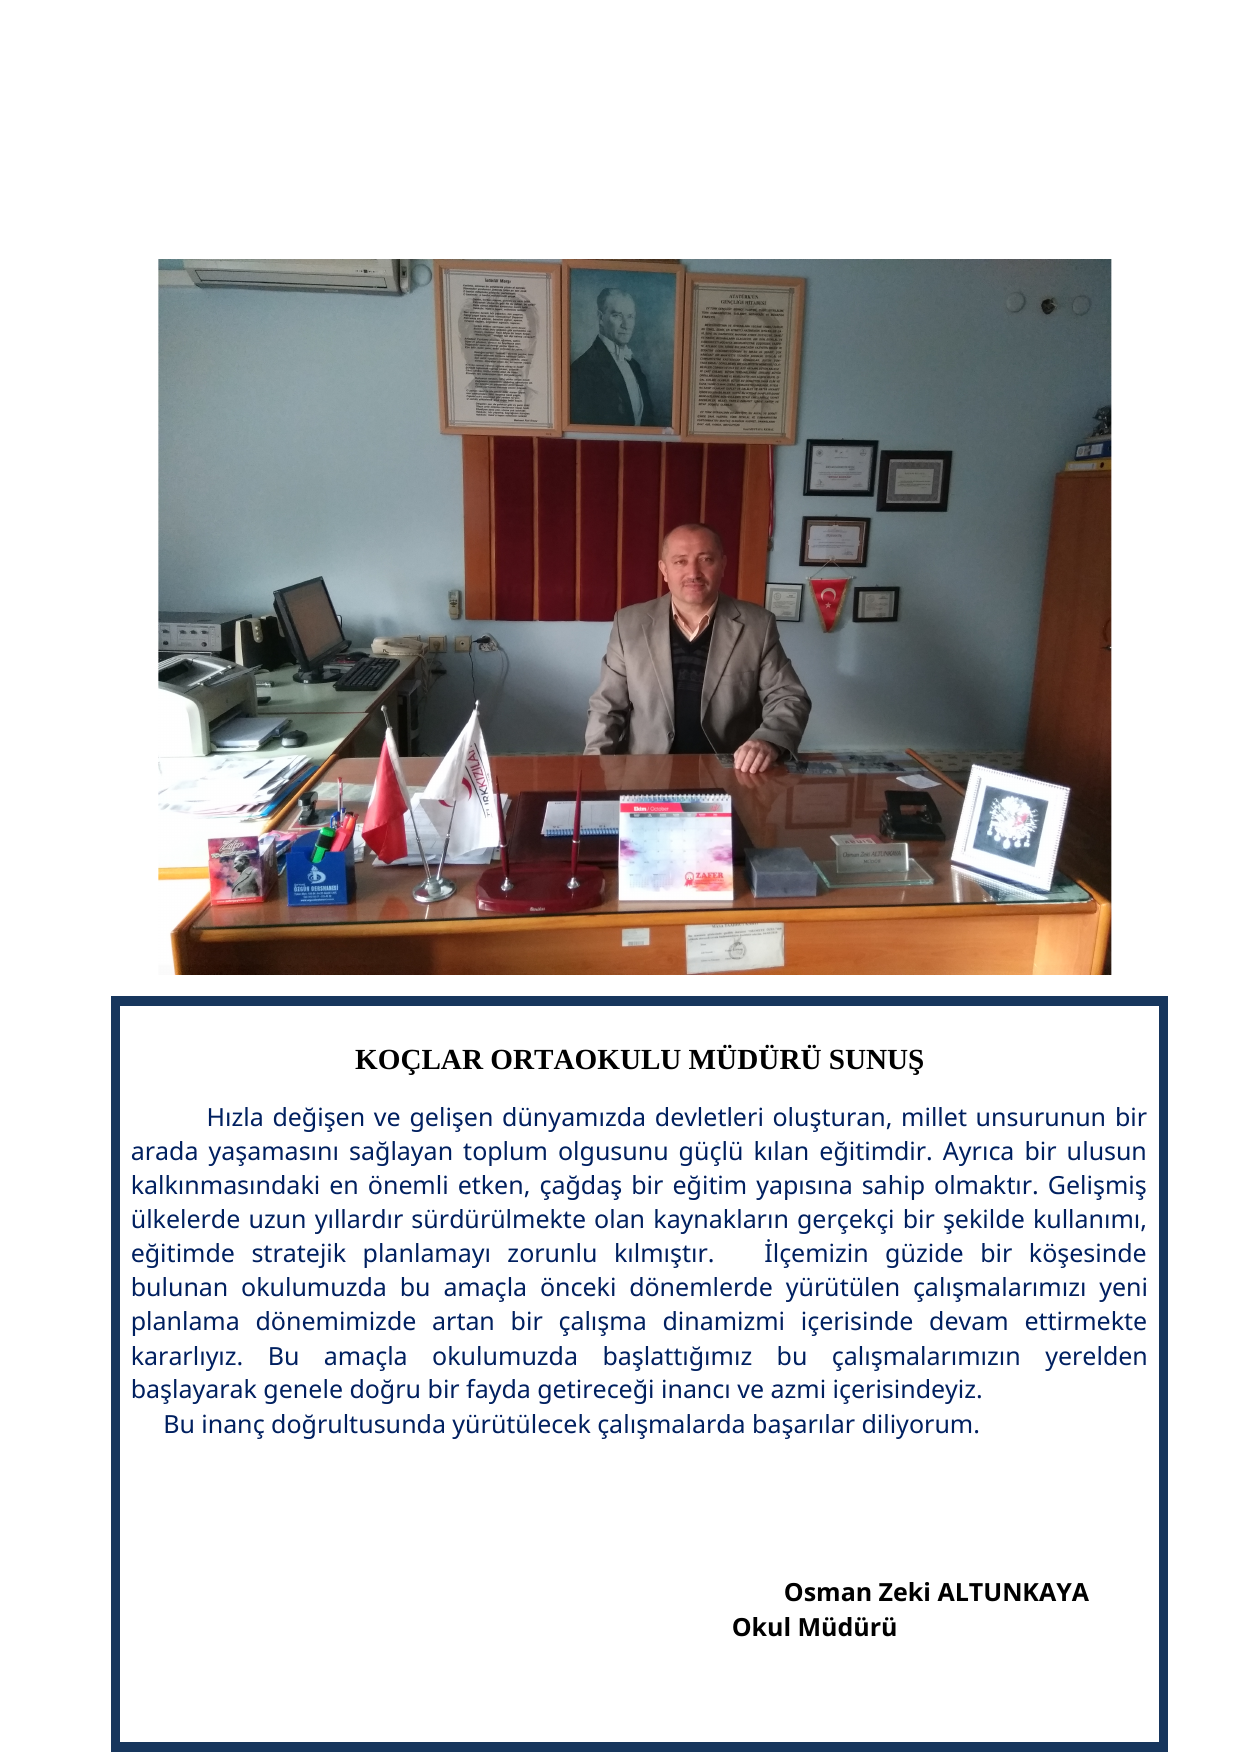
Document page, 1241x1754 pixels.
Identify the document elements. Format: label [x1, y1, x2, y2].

picture [158, 259, 1112, 975]
